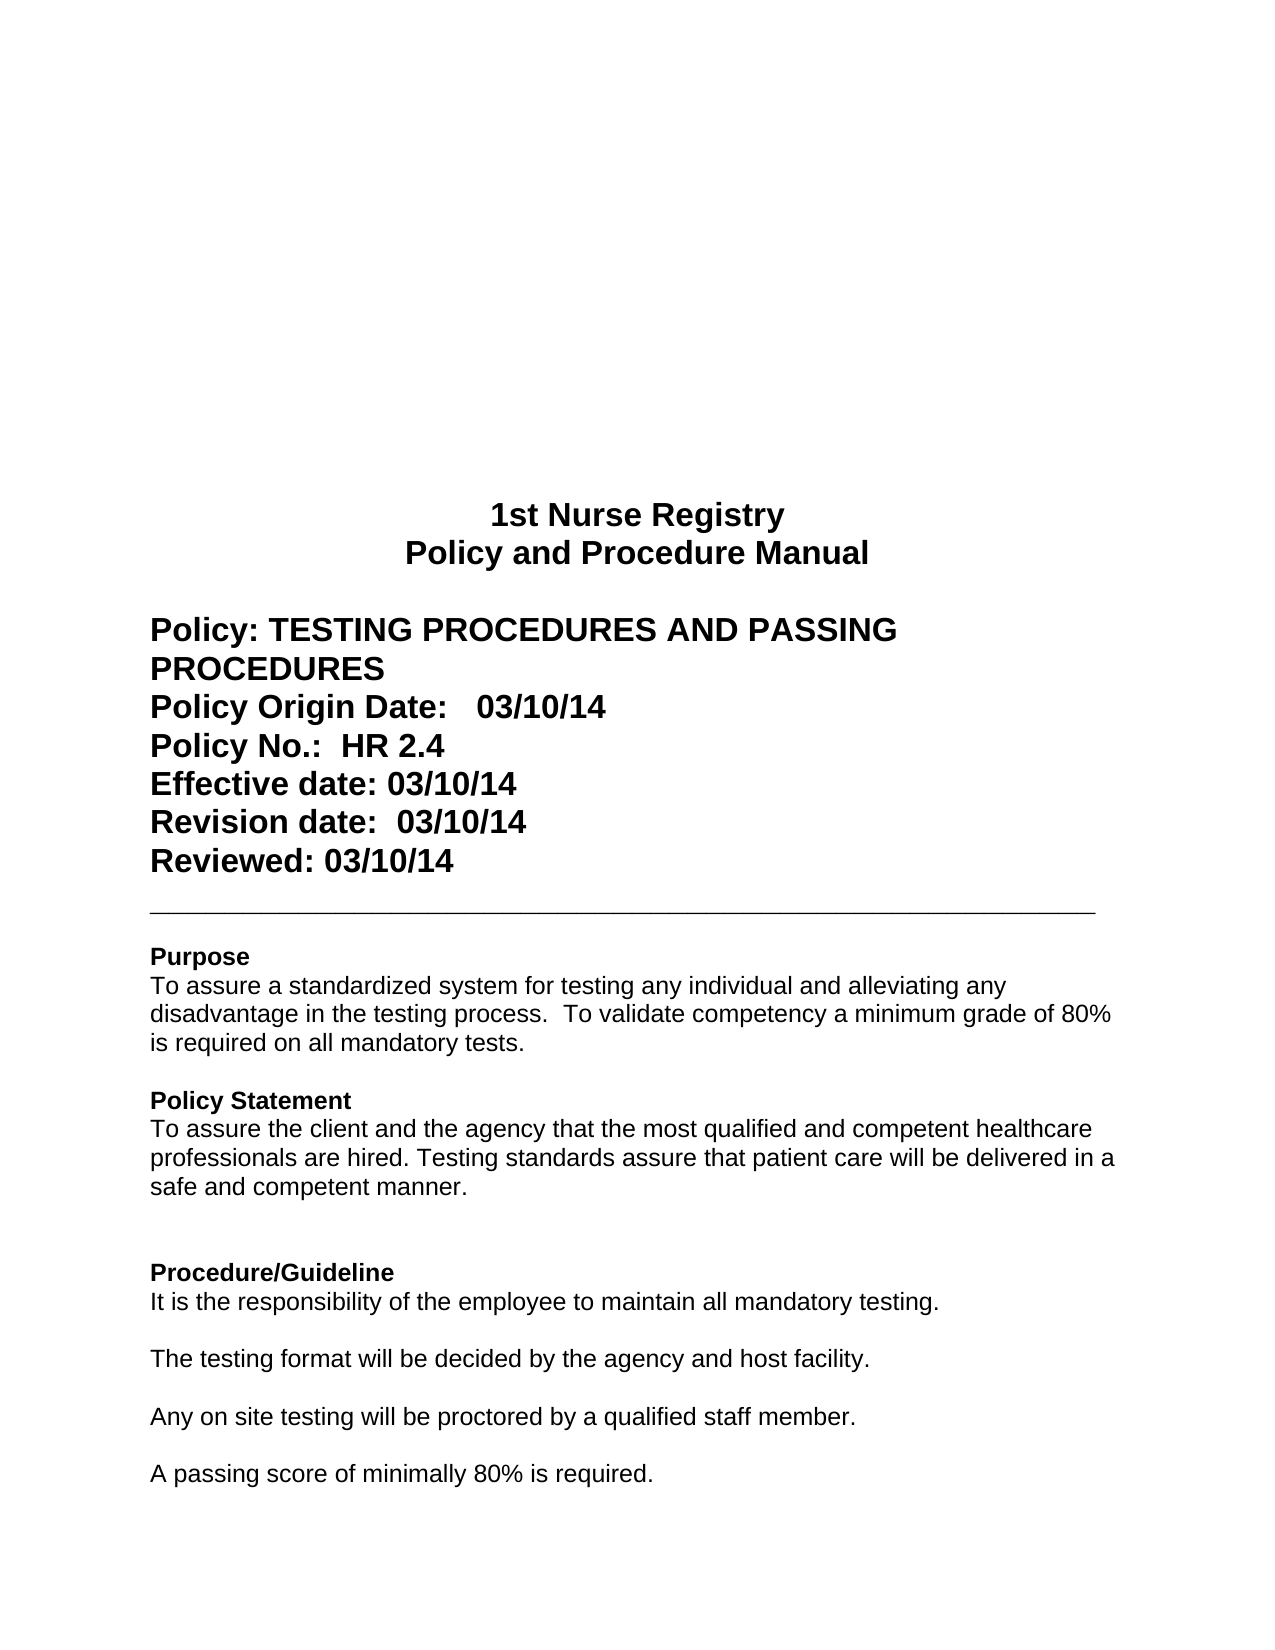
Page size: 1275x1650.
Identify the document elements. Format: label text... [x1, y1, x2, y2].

text Any on site testing will be proctored by a qualified staff member. [150, 1402, 1125, 1431]
text To assure a standardized system for testing any individual and alleviating any disadvantage in the testing process. To validate competency a minimum grade of 80% is required on all mandatory tests. [150, 971, 1125, 1057]
text Purpose [150, 942, 1125, 971]
text To assure the client and the agency that the most qualified and competent healthcare professionals are hired. Testing standards assure that patient care will be delivered in a safe and competent manner. [150, 1114, 1125, 1201]
text Policy Statement [150, 1086, 1125, 1114]
text Policy: TESTING PROCEDURES AND PASSING PROCEDURES [150, 610, 1125, 687]
text The testing format will be decided by the agency and host facility. [150, 1344, 1125, 1373]
text Policy Origin Date: 03/10/14 [150, 687, 1125, 726]
text It is the responsibility of the employee to maintain all mandatory testing. [150, 1287, 1125, 1316]
text Effective date: 03/10/14 [150, 764, 1125, 802]
text Procedure/Guideline [150, 1258, 1125, 1287]
text Revision date: 03/10/14 [150, 802, 1125, 841]
text A passing score of minimally 80% is required. [150, 1459, 1125, 1488]
text ___________________________________________________ [150, 879, 1125, 918]
text 1st Nurse Registry [150, 495, 1125, 533]
text Policy and Procedure Manual [150, 533, 1125, 572]
text Policy No.: HR 2.4 [150, 726, 1125, 764]
text Reviewed: 03/10/14 [150, 841, 1125, 879]
